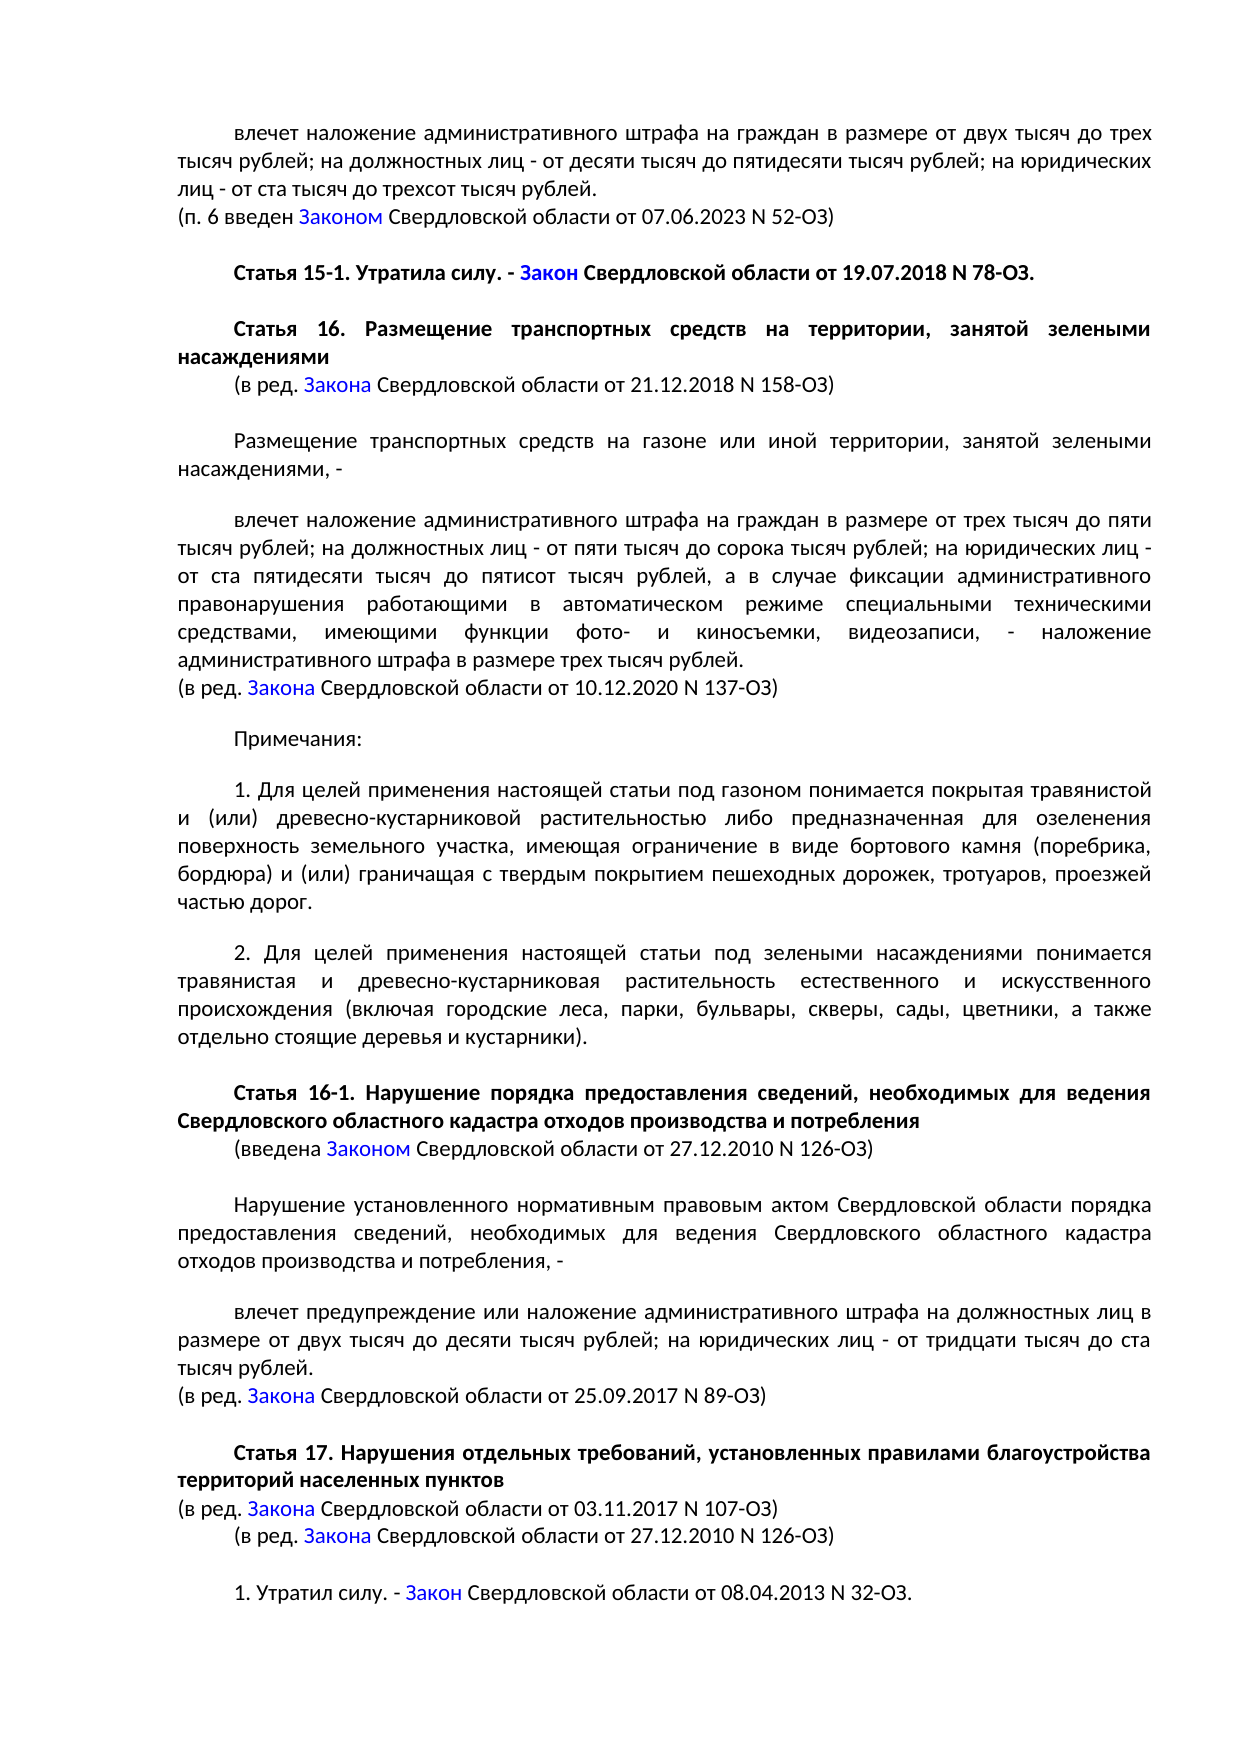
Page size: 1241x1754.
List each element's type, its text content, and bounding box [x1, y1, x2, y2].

text Примечания: [177, 724, 1152, 752]
text (в ред. Закона Свердловской области от 25.09.2017 N 89-ОЗ) [177, 1382, 1152, 1409]
text влечет наложение административного штрафа на граждан в размере от двух тысяч до трех тысяч рублей; на должностных лиц - от десяти тысяч до пятидесяти тысяч рублей; на юридических лиц - от ста тысяч до трехсот тысяч рублей. [177, 118, 1152, 202]
title Статья 17. Нарушения отдельных требований, установленных правилами благоустройства территорий населенных пунктов [177, 1438, 1152, 1494]
text влечет предупреждение или наложение административного штрафа на должностных лиц в размере от двух тысяч до десяти тысяч рублей; на юридических лиц - от тридцати тысяч до ста тысяч рублей. [177, 1297, 1152, 1382]
text влечет наложение административного штрафа на граждан в размере от трех тысяч до пяти тысяч рублей; на должностных лиц - от пяти тысяч до сорока тысяч рублей; на юридических лиц - от ста пятидесяти тысяч до пятисот тысяч рублей, а в случае фиксации административного правонарушения работающими в автоматическом режиме специальными техническими средствами, имеющими функции фото- и киносъемки, видеозаписи, - наложение административного штрафа в размере трех тысяч рублей. [177, 505, 1152, 673]
title Статья 16. Размещение транспортных средств на территории, занятой зелеными насаждениями [177, 314, 1152, 370]
text (в ред. Закона Свердловской области от 10.12.2020 N 137-ОЗ) [177, 673, 1152, 701]
text (в ред. Закона Свердловской области от 03.11.2017 N 107-ОЗ) [177, 1494, 1152, 1522]
title Статья 16-1. Нарушение порядка предоставления сведений, необходимых для ведения Свердловского областного кадастра отходов производства и потребления [177, 1078, 1152, 1134]
text Размещение транспортных средств на газоне или иной территории, занятой зелеными насаждениями, - [177, 426, 1152, 482]
text 2. Для целей применения настоящей статьи под зелеными насаждениями понимается травянистая и древесно-кустарниковая растительность естественного и искусственного происхождения (включая городские леса, парки, бульвары, скверы, сады, цветники, а также отдельно стоящие деревья и кустарники). [177, 938, 1152, 1050]
title Статья 15-1. Утратила силу. - Закон Свердловской области от 19.07.2018 N 78-ОЗ. [177, 258, 1152, 286]
text (в ред. Закона Свердловской области от 21.12.2018 N 158-ОЗ) [177, 370, 1152, 398]
text (п. 6 введен Законом Свердловской области от 07.06.2023 N 52-ОЗ) [177, 202, 1152, 230]
text 1. Утратил силу. - Закон Свердловской области от 08.04.2013 N 32-ОЗ. [177, 1578, 1152, 1606]
text (введена Законом Свердловской области от 27.12.2010 N 126-ОЗ) [177, 1134, 1152, 1162]
text Нарушение установленного нормативным правовым актом Свердловской области порядка предоставления сведений, необходимых для ведения Свердловского областного кадастра отходов производства и потребления, - [177, 1191, 1152, 1274]
text (в ред. Закона Свердловской области от 27.12.2010 N 126-ОЗ) [177, 1522, 1152, 1550]
text 1. Для целей применения настоящей статьи под газоном понимается покрытая травянистой и (или) древесно-кустарниковой растительностью либо предназначенная для озеленения поверхность земельного участка, имеющая ограничение в виде бортового камня (поребрика, бордюра) и (или) граничащая с твердым покрытием пешеходных дорожек, тротуаров, проезжей частью дорог. [177, 775, 1152, 915]
